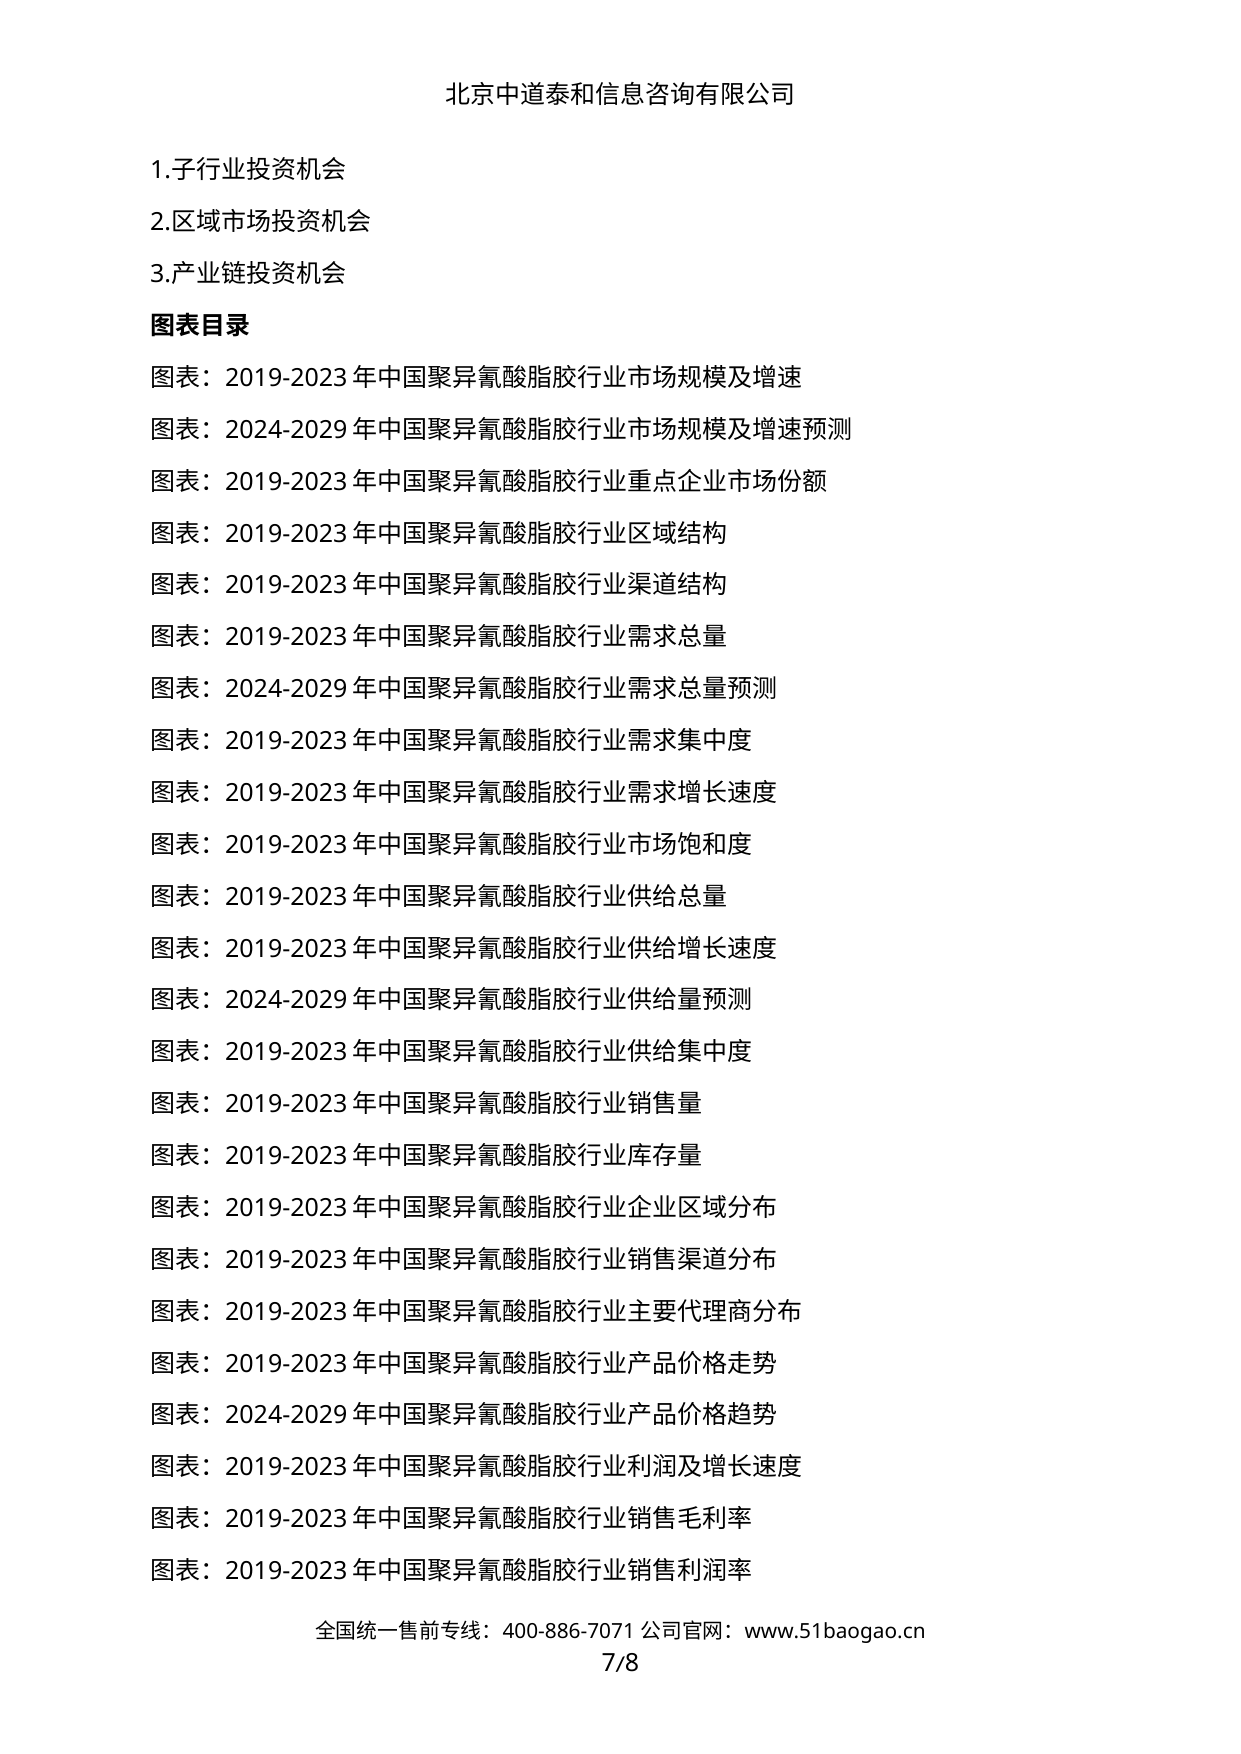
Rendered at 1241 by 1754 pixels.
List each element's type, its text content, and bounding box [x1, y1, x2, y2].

text 图表：2019-2023年中国聚异氰酸脂胶行业销售渠道分布 [150, 1239, 1090, 1276]
text 图表：2019-2023年中国聚异氰酸脂胶行业产品价格走势 [150, 1343, 1090, 1379]
text 3.产业链投资机会 [150, 254, 1090, 290]
text 图表：2019-2023年中国聚异氰酸脂胶行业需求集中度 [150, 721, 1090, 757]
text 2.区域市场投资机会 [150, 202, 1090, 238]
text 图表：2019-2023年中国聚异氰酸脂胶行业销售量 [150, 1084, 1090, 1120]
text 图表：2019-2023年中国聚异氰酸脂胶行业市场规模及增速 [150, 357, 1090, 394]
text 图表：2019-2023年中国聚异氰酸脂胶行业企业区域分布 [150, 1187, 1090, 1224]
text 图表：2019-2023年中国聚异氰酸脂胶行业供给总量 [150, 876, 1090, 912]
text 图表：2024-2029年中国聚异氰酸脂胶行业供给量预测 [150, 980, 1090, 1016]
text 图表目录 [150, 306, 1090, 342]
text 图表：2019-2023年中国聚异氰酸脂胶行业需求总量 [150, 617, 1090, 653]
text 图表：2019-2023年中国聚异氰酸脂胶行业需求增长速度 [150, 772, 1090, 809]
text 图表：2019-2023年中国聚异氰酸脂胶行业销售毛利率 [150, 1499, 1090, 1535]
text 图表：2019-2023年中国聚异氰酸脂胶行业利润及增长速度 [150, 1447, 1090, 1483]
text 1.子行业投资机会 [150, 150, 1090, 186]
text 图表：2024-2029年中国聚异氰酸脂胶行业市场规模及增速预测 [150, 409, 1090, 446]
text 图表：2019-2023年中国聚异氰酸脂胶行业区域结构 [150, 513, 1090, 549]
text 图表：2019-2023年中国聚异氰酸脂胶行业渠道结构 [150, 565, 1090, 601]
text 图表：2019-2023年中国聚异氰酸脂胶行业重点企业市场份额 [150, 461, 1090, 497]
text 图表：2024-2029年中国聚异氰酸脂胶行业产品价格趋势 [150, 1395, 1090, 1431]
text 图表：2019-2023年中国聚异氰酸脂胶行业库存量 [150, 1136, 1090, 1172]
text 图表：2024-2029年中国聚异氰酸脂胶行业需求总量预测 [150, 669, 1090, 705]
text 图表：2019-2023年中国聚异氰酸脂胶行业销售利润率 [150, 1551, 1090, 1587]
text 图表：2019-2023年中国聚异氰酸脂胶行业主要代理商分布 [150, 1291, 1090, 1327]
text 图表：2019-2023年中国聚异氰酸脂胶行业供给集中度 [150, 1032, 1090, 1068]
text 图表：2019-2023年中国聚异氰酸脂胶行业市场饱和度 [150, 824, 1090, 861]
text 图表：2019-2023年中国聚异氰酸脂胶行业供给增长速度 [150, 928, 1090, 964]
